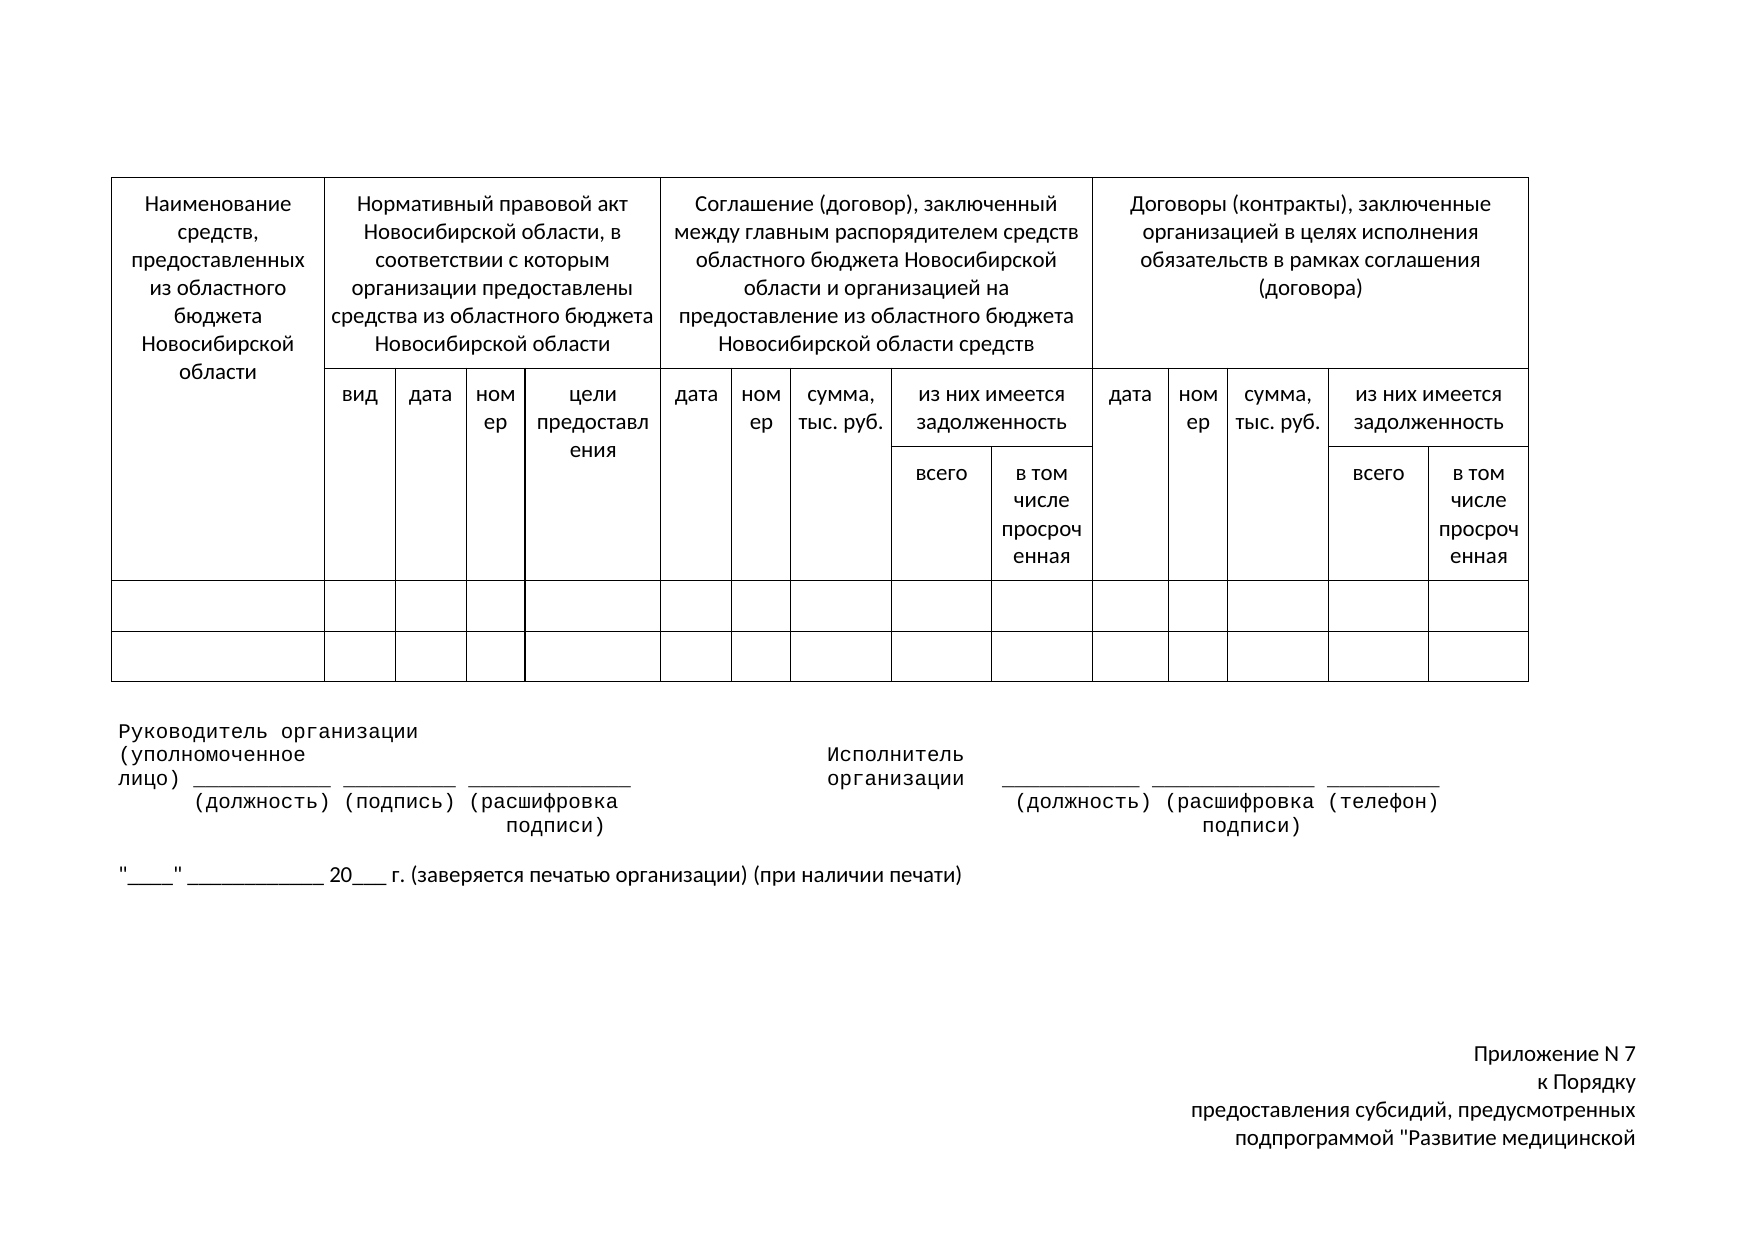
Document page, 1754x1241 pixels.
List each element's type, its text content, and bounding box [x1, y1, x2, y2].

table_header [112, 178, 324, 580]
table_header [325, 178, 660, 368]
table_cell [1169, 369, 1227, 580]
text подпрограммой "Развитие медицинской [118, 1123, 1636, 1151]
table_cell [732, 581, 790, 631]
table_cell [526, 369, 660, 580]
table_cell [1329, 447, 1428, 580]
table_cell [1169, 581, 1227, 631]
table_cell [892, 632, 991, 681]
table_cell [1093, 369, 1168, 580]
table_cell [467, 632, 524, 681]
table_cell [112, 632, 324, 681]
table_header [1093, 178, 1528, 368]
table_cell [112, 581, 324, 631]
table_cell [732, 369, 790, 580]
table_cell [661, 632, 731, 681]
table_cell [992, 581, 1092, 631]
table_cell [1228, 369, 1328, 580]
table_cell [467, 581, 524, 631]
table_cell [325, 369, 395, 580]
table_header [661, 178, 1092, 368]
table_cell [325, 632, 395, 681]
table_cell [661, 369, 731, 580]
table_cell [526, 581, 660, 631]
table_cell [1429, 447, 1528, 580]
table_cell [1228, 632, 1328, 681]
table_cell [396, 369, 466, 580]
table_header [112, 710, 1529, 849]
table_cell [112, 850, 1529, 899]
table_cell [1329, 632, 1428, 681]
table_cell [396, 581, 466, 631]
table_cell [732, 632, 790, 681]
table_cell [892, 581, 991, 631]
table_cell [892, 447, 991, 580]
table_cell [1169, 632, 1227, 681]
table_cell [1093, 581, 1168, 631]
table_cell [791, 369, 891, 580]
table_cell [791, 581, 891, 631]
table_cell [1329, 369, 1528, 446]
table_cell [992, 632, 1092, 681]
text предоставления субсидий, предусмотренных [118, 1095, 1636, 1123]
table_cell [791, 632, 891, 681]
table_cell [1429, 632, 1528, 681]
text к Порядку [118, 1067, 1636, 1095]
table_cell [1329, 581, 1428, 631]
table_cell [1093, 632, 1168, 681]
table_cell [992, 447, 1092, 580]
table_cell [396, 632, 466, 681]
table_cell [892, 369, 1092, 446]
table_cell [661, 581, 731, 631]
text Приложение N 7 [118, 1039, 1636, 1067]
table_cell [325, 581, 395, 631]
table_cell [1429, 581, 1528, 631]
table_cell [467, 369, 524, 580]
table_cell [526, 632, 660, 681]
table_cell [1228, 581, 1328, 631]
